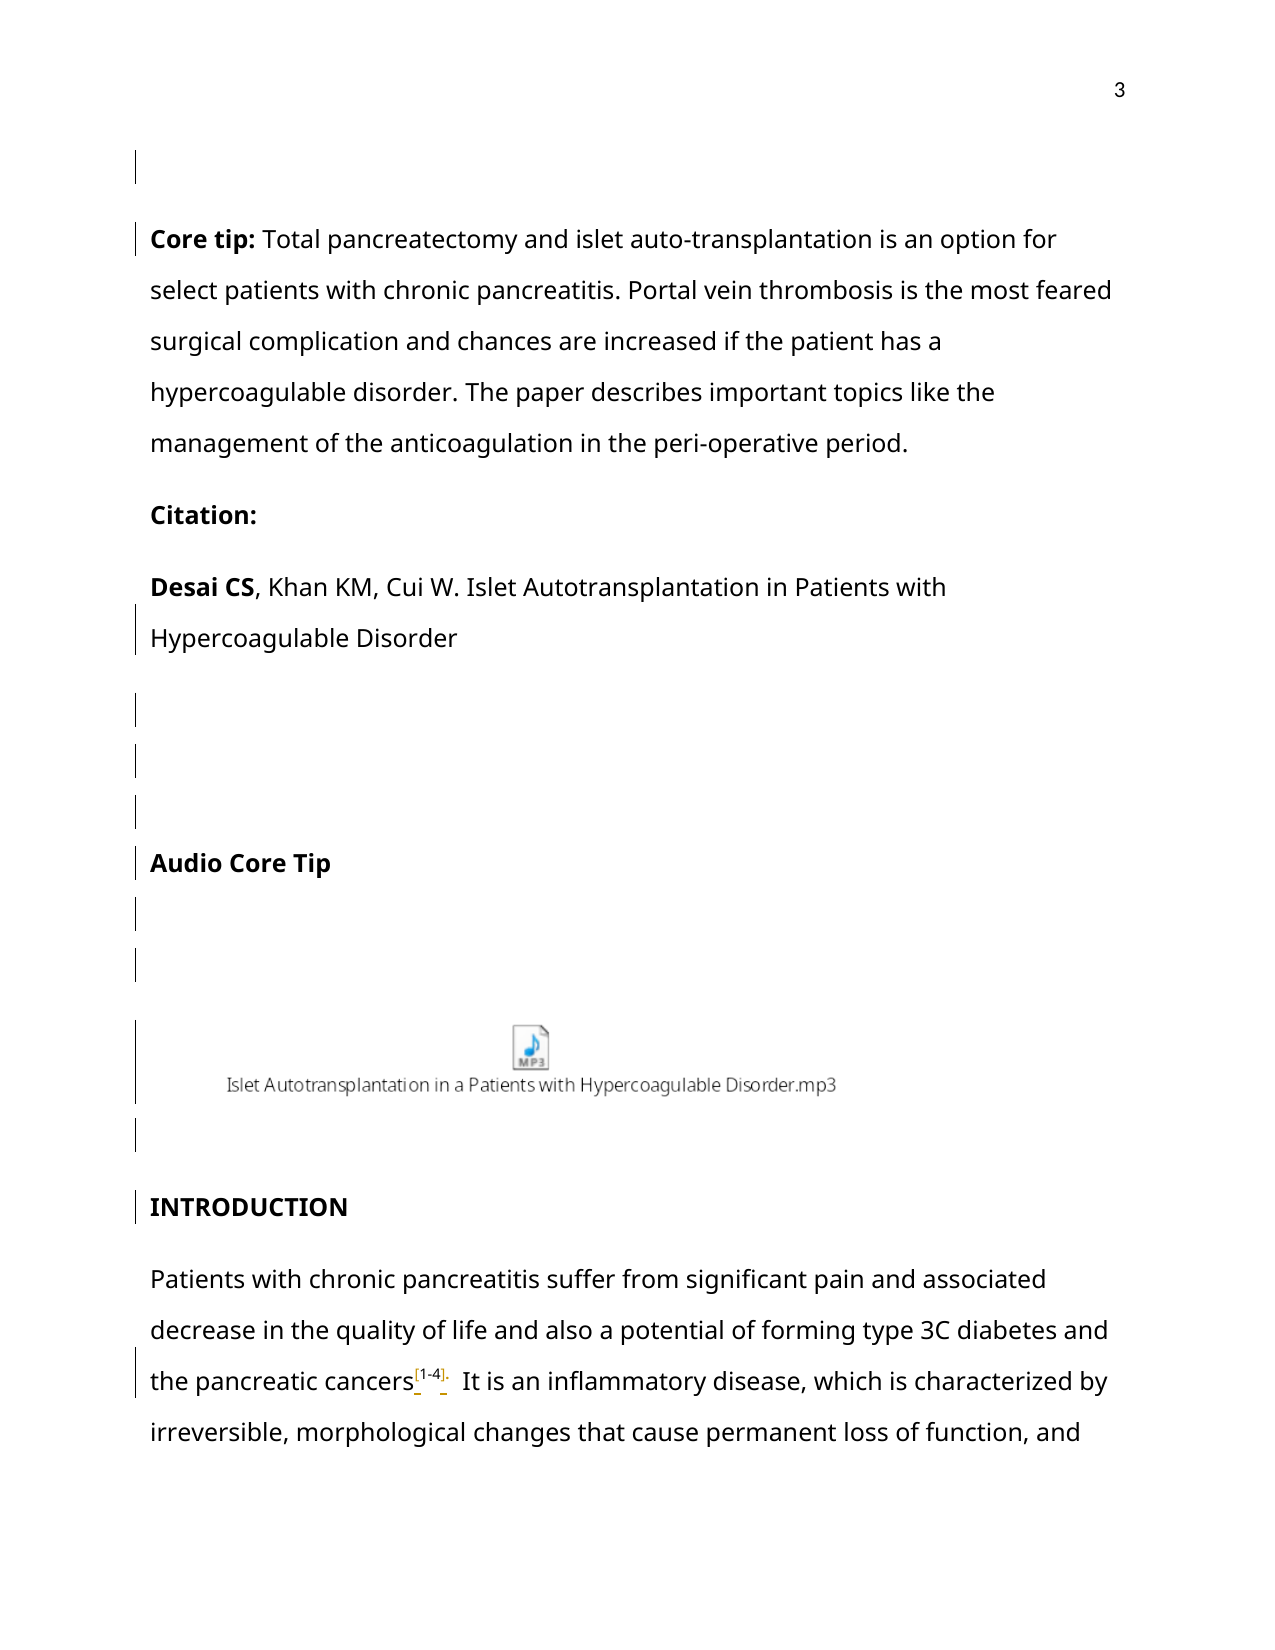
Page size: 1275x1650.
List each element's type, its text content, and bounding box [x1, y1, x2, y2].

text Core tip: Total pancreatectomy and islet auto-transplantation is an option for select patients with chronic pancreatitis. Portal vein thrombosis is the most feared surgical complication and chances are increased if the patient has a hypercoagulable disorder. The paper describes important topics like the management of the anticoagulation in the peri-operative period. [150, 222, 1125, 460]
text Desai CS, Khan KM, Cui W. Islet Autotransplantation in Patients with Hypercoagulable Disorder [150, 570, 1125, 655]
text Audio Core Tip [150, 846, 1125, 880]
text INTRODUCTION [150, 1190, 1125, 1224]
text Citation: [150, 498, 1125, 532]
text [150, 1262, 1125, 1449]
